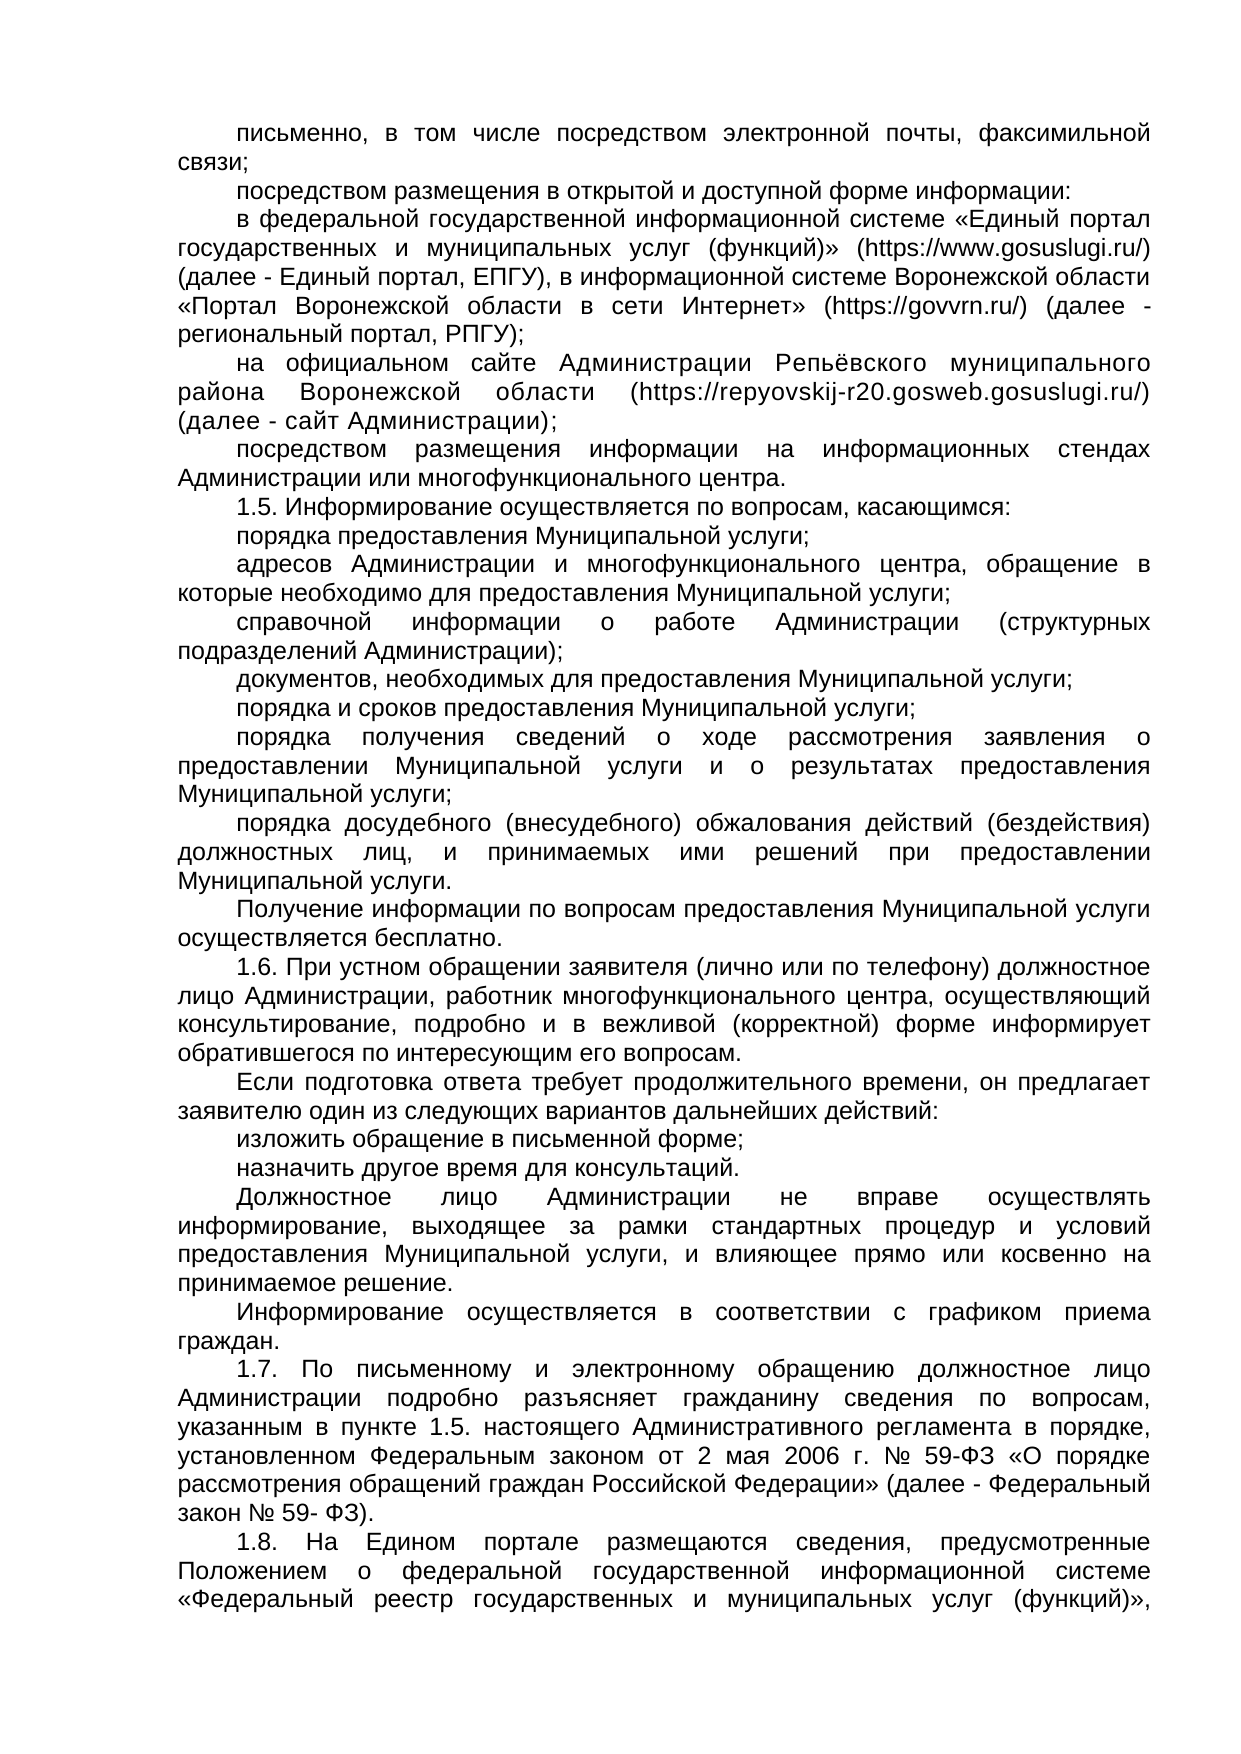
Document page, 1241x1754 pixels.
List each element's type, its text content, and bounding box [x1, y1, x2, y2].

text Информирование осуществляется в соответствии с графиком приема граждан. [177, 1297, 1152, 1354]
text 1.5. Информирование осуществляется по вопросам, касающимся: [177, 492, 1152, 521]
text Должностное лицо Администрации не вправе осуществлять информирование, выходящее за рамки стандартных процедур и условий предоставления Муниципальной услуги, и влияющее прямо или косвенно на принимаемое решение. [177, 1182, 1152, 1297]
text порядка предоставления Муниципальной услуги; [177, 521, 1152, 549]
text изложить обращение в письменной форме; [177, 1124, 1152, 1153]
text адресов Администрации и многофункционального центра, обращение в которые необходимо для предоставления Муниципальной услуги; [177, 549, 1152, 607]
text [177, 1527, 1152, 1613]
text 1.7. По письменному и электронному обращению должностное лицо Администрации подробно разъясняет гражданину сведения по вопросам, указанным в пункте 1.5. настоящего Административного регламента в порядке, установленном Федеральным законом от 2 мая 2006 г. № 59-ФЗ «О порядке рассмотрения обращений граждан Российской Федерации» (далее - Федеральный закон № 59- ФЗ). [177, 1354, 1152, 1527]
text документов, необходимых для предоставления Муниципальной услуги; [177, 664, 1152, 693]
text Если подготовка ответа требует продолжительного времени, он предлагает заявителю один из следующих вариантов дальнейших действий: [177, 1067, 1152, 1124]
text порядка досудебного (внесудебного) обжалования действий (бездействия) должностных лиц, и принимаемых ими решений при предоставлении Муниципальной услуги. [177, 808, 1152, 894]
text порядка получения сведений о ходе рассмотрения заявления о предоставлении Муниципальной услуги и о результатах предоставления Муниципальной услуги; [177, 722, 1152, 808]
text Получение информации по вопросам предоставления Муниципальной услуги осуществляется бесплатно. [177, 894, 1152, 952]
text порядка и сроков предоставления Муниципальной услуги; [177, 693, 1152, 722]
text в федеральной государственной информационной системе «Единый портал государственных и муниципальных услуг (функций)» (https://www.gosuslugi.ru/) (далее - Единый портал, ЕПГУ), в информационной системе Воронежской области «Портал Воронежской области в сети Интернет» (https://govvrn.ru/) (далее - региональный портал, РПГУ); [177, 204, 1152, 348]
text посредством размещения в открытой и доступной форме информации: [177, 176, 1152, 204]
text 1.6. При устном обращении заявителя (лично или по телефону) должностное лицо Администрации, работник многофункционального центра, осуществляющий консультирование, подробно и в вежливой (корректной) форме информирует обратившегося по интересующим его вопросам. [177, 952, 1152, 1067]
text письменно, в том числе посредством электронной почты, факсимильной связи; [177, 118, 1152, 176]
text назначить другое время для консультаций. [177, 1153, 1152, 1182]
text посредством размещения информации на информационных стендах Администрации или многофункционального центра. [177, 434, 1152, 492]
text на официальном сайте Администрации Репьёвского муниципального района Воронежской области (https://repyovskij-r20.gosweb.gosuslugi.ru/) (далее - сайт Администрации); [177, 348, 1152, 434]
text справочной информации о работе Администрации (структурных подразделений Администрации); [177, 607, 1152, 664]
